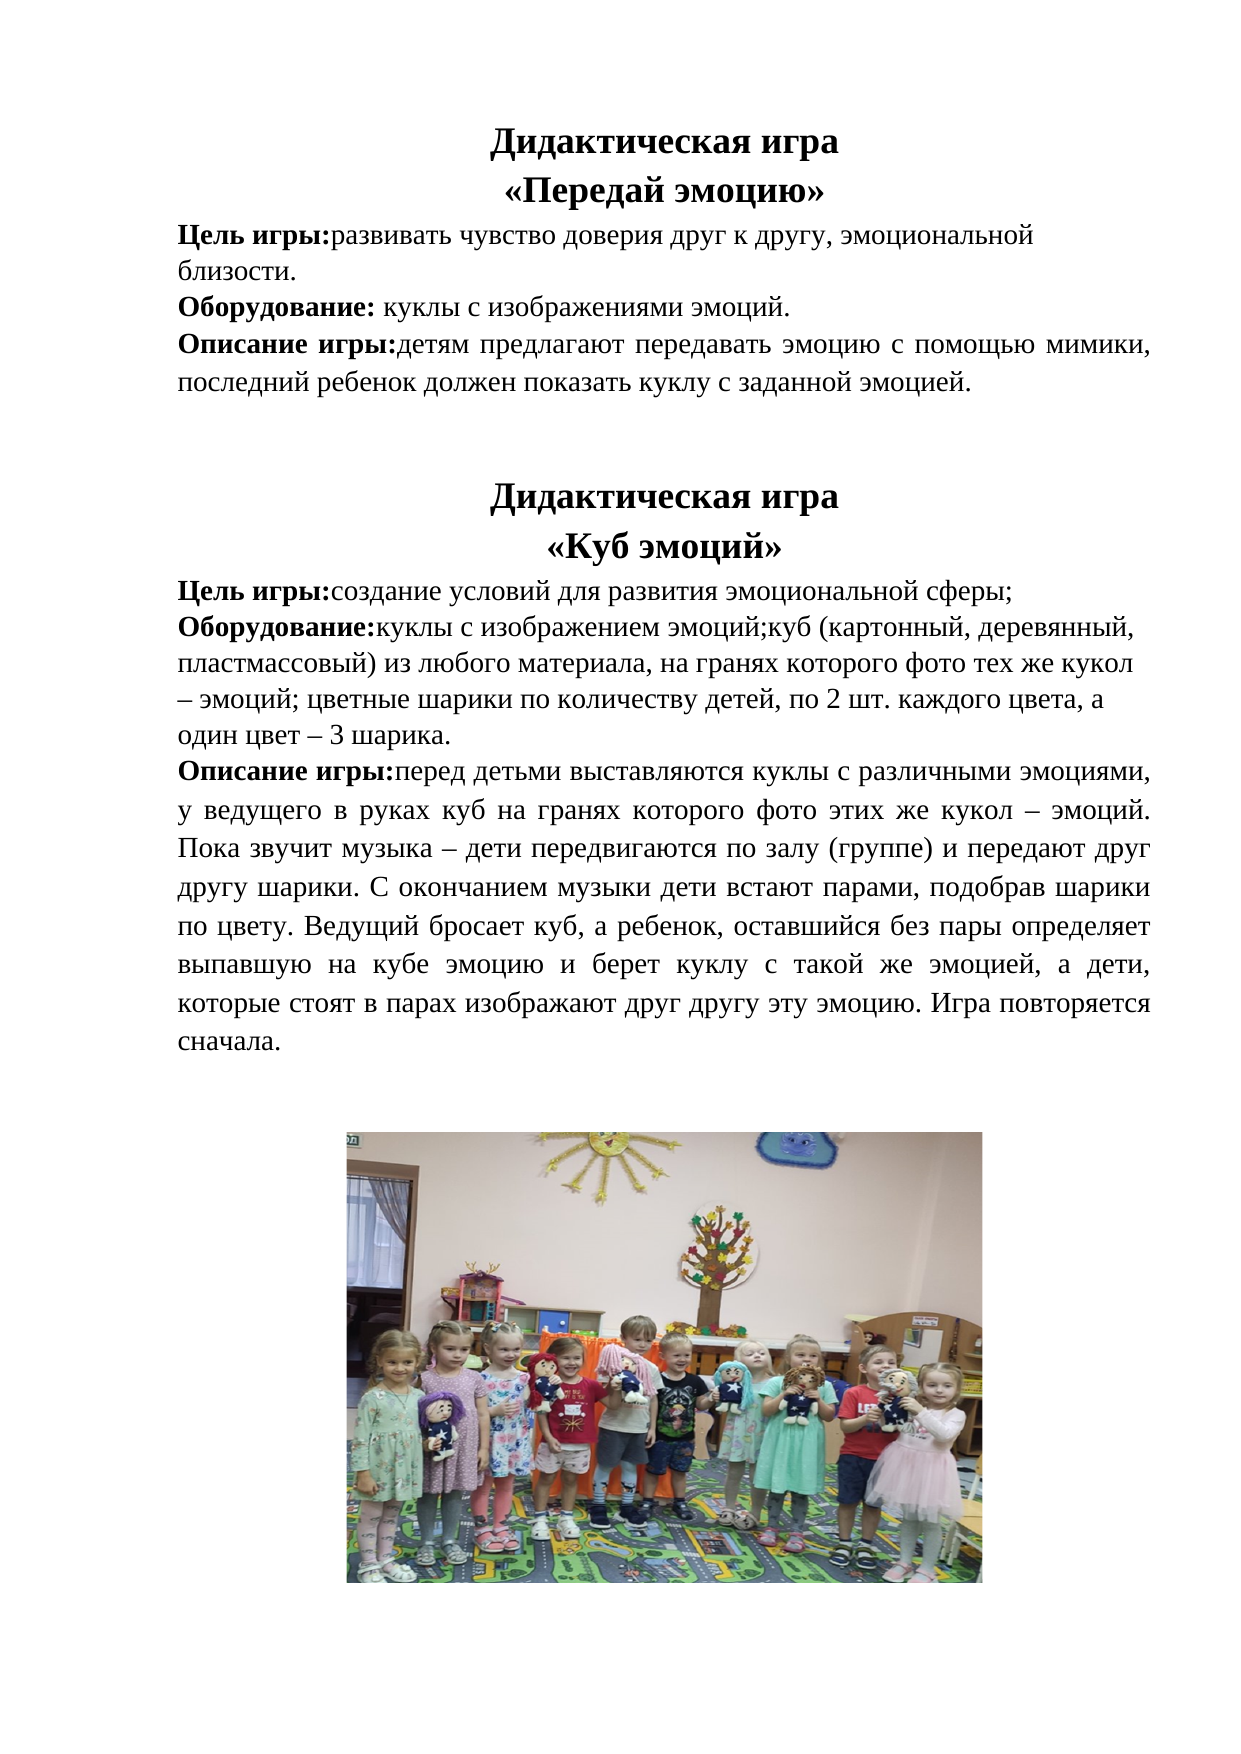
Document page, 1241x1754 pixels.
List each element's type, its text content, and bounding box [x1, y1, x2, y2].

text Дидактическая игра [177, 118, 1152, 161]
text Дидактическая игра [177, 474, 1152, 517]
text Описание игры:перед детьми выставляются куклы с различными эмоциями, у ведущего в руках куб на гранях которого фото этих же кукол – эмоций. Пока звучит музыка – дети передвигаются по залу (группе) и передают друг другу шарики. С окончанием музыки дети встают парами, подобрав шарики по цвету. Ведущий бросает куб, а ребенок, оставшийся без пары определяет выпавшую на кубе эмоцию и берет куклу с такой же эмоцией, а дети, которые стоят в парах изображают друг другу эту эмоцию. Игра повторяется сначала. [177, 753, 1152, 1057]
text Оборудование:куклы с изображением эмоций;куб (картонный, деревянный, пластмассовый) из любого материала, на гранях которого фото тех же кукол – эмоций; цветные шарики по количеству детей, по 2 шт. каждого цвета, а один цвет – 3 шарика. [177, 609, 1152, 751]
text Оборудование: куклы с изображениями эмоций. [177, 289, 1152, 323]
text Описание игры:детям предлагают передавать эмоцию с помощью мимики, последний ребенок должен показать куклу с заданной эмоцией. [177, 326, 1152, 398]
text Цель игры:развивать чувство доверия друг к другу, эмоциональной близости. [177, 217, 1152, 287]
text «Передай эмоцию» [177, 168, 1152, 211]
picture [346, 1132, 983, 1583]
text Цель игры:создание условий для развития эмоциональной сферы; [177, 573, 1152, 606]
text «Куб эмоций» [177, 523, 1152, 566]
